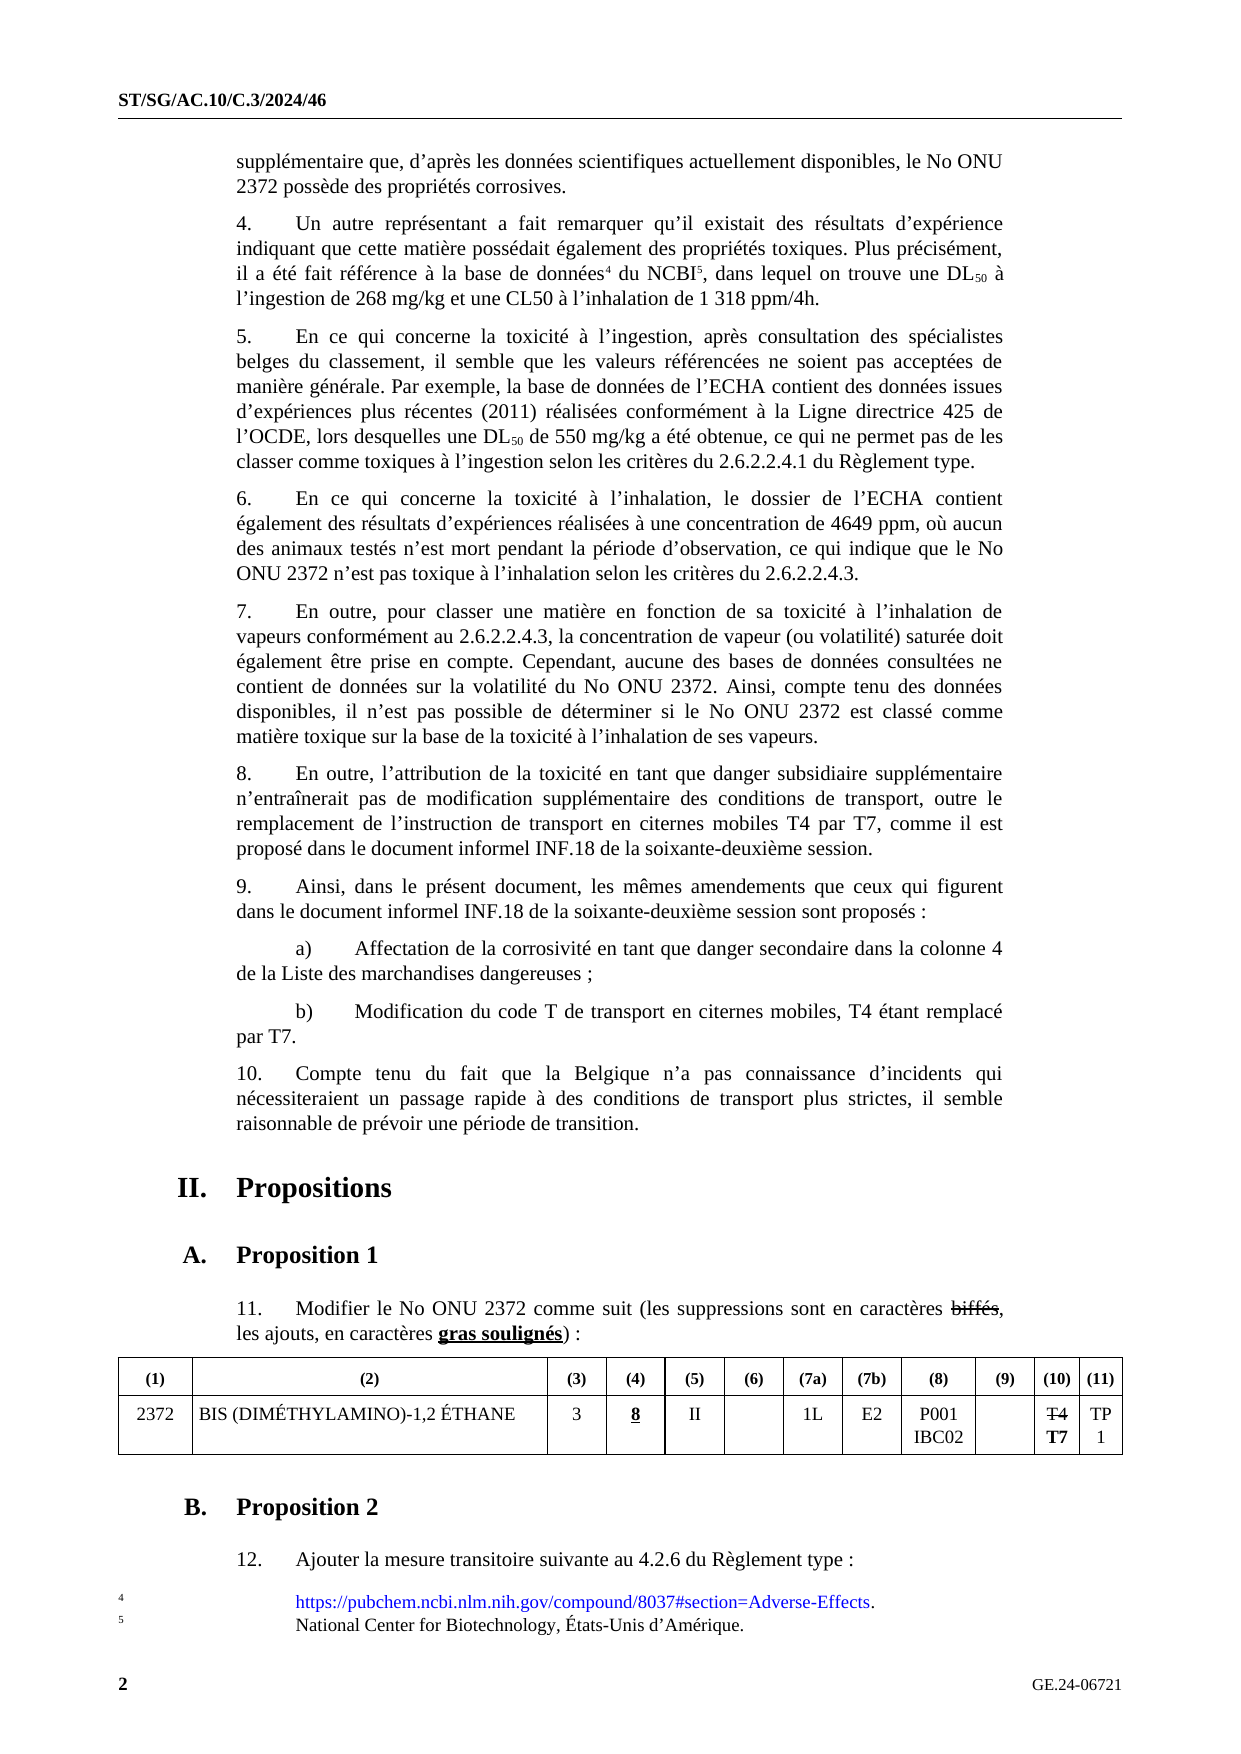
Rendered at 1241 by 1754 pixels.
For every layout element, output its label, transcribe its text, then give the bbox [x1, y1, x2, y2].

table_header (3) [548, 1358, 606, 1394]
table_header (9) [976, 1358, 1034, 1394]
text 5. En ce qui concerne la toxicité à l’ingestion, après consultation des spécialistes belges du classement, il semble que les valeurs référencées ne soient pas acceptées de manière générale. Par exemple, la base de données de l’ECHA contient des données issues d’expériences plus récentes (2011) réalisées conformément à la Ligne directrice 425 de l’OCDE, lors desquelles une DL50 de 550 mg/kg a été obtenue, ce qui ne permet pas de les classer comme toxiques à l’ingestion selon les critères du 2.6.2.2.4.1 du Règlement type. [236, 323, 1004, 473]
table_cell T4 T7 [1035, 1396, 1079, 1454]
text 4. Un autre représentant a fait remarquer qu’il existait des résultats d’expérience indiquant que cette matière possédait également des propriétés toxiques. Plus précisément, il a été fait référence à la base de données du NCBI, dans lequel on trouve une DL50 à l’ingestion de 268 mg/kg et une CL50 à l’inhalation de 1 318 ppm/4h. [236, 210, 1004, 310]
text 7. En outre, pour classer une matière en fonction de sa toxicité à l’inhalation de vapeurs conformément au 2.6.2.2.4.3, la concentration de vapeur (ou volatilité) saturée doit également être prise en compte. Cependant, aucune des bases de données consultées ne contient de données sur la volatilité du No ONU 2372. Ainsi, compte tenu des données disponibles, il n’est pas possible de déterminer si le No ONU 2372 est classé comme matière toxique sur la base de la toxicité à l’inhalation de ses vapeurs. [236, 598, 1004, 748]
table_cell [976, 1396, 1034, 1454]
table_cell [725, 1396, 783, 1454]
table_header (5) [666, 1358, 724, 1394]
text 12. Ajouter la mesure transitoire suivante au 4.2.6 du Règlement type : [236, 1546, 1004, 1571]
table_header (4) [607, 1358, 664, 1394]
table_header (7b) [843, 1358, 901, 1394]
text 6. En ce qui concerne la toxicité à l’inhalation, le dossier de l’ECHA contient également des résultats d’expériences réalisées à une concentration de 4649 ppm, où aucun des animaux testés n’est mort pendant la période d’observation, ce qui indique que le No ONU 2372 n’est pas toxique à l’inhalation selon les critères du 2.6.2.2.4.3. [236, 485, 1004, 585]
text 10. Compte tenu du fait que la Belgique n’a pas connaissance d’incidents qui nécessiteraient un passage rapide à des conditions de transport plus strictes, il semble raisonnable de prévoir une période de transition. [236, 1060, 1004, 1135]
table_cell TP1 [1080, 1396, 1122, 1454]
table_header (10) [1035, 1358, 1079, 1394]
table_cell 8 [607, 1396, 664, 1454]
text 8. En outre, l’attribution de la toxicité en tant que danger subsidiaire supplémentaire n’entraînerait pas de modification supplémentaire des conditions de transport, outre le remplacement de l’instruction de transport en citernes mobiles T4 par T7, comme il est proposé dans le document informel INF.18 de la soixante-deuxième session. [236, 760, 1004, 860]
table_cell E2 [843, 1396, 901, 1454]
text A. Proposition 1 [118, 1241, 1004, 1269]
text II. Propositions [118, 1173, 1004, 1204]
text b) Modification du code T de transport en citernes mobiles, T4 étant remplacé par T7. [236, 998, 1004, 1048]
table_cell BIS (DIMÉTHYLAMINO)-1,2 ÉTHANE [193, 1396, 547, 1454]
table_cell P001 IBC02 [902, 1396, 975, 1454]
table_header (1) [119, 1358, 192, 1394]
text 11. Modifier le No ONU 2372 comme suit (les suppressions sont en caractères biffés, les ajouts, en caractères gras soulignés) : [236, 1294, 1004, 1344]
table_cell 2372 [119, 1396, 192, 1454]
table_cell II [666, 1396, 724, 1454]
table_header (8) [902, 1358, 975, 1394]
text B. Proposition 2 [118, 1492, 1004, 1521]
table_header (7a) [784, 1358, 842, 1394]
text a) Affectation de la corrosivité en tant que danger secondaire dans la colonne 4 de la Liste des marchandises dangereuses ; [236, 935, 1004, 985]
text 9. Ainsi, dans le présent document, les mêmes amendements que ceux qui figurent dans le document informel INF.18 de la soixante-deuxième session sont proposés : [236, 873, 1004, 923]
table_cell 1L [784, 1396, 842, 1454]
table_cell 3 [548, 1396, 606, 1454]
table_header (2) [193, 1358, 547, 1394]
table_header (6) [725, 1358, 783, 1394]
table_header (11) [1080, 1358, 1122, 1394]
